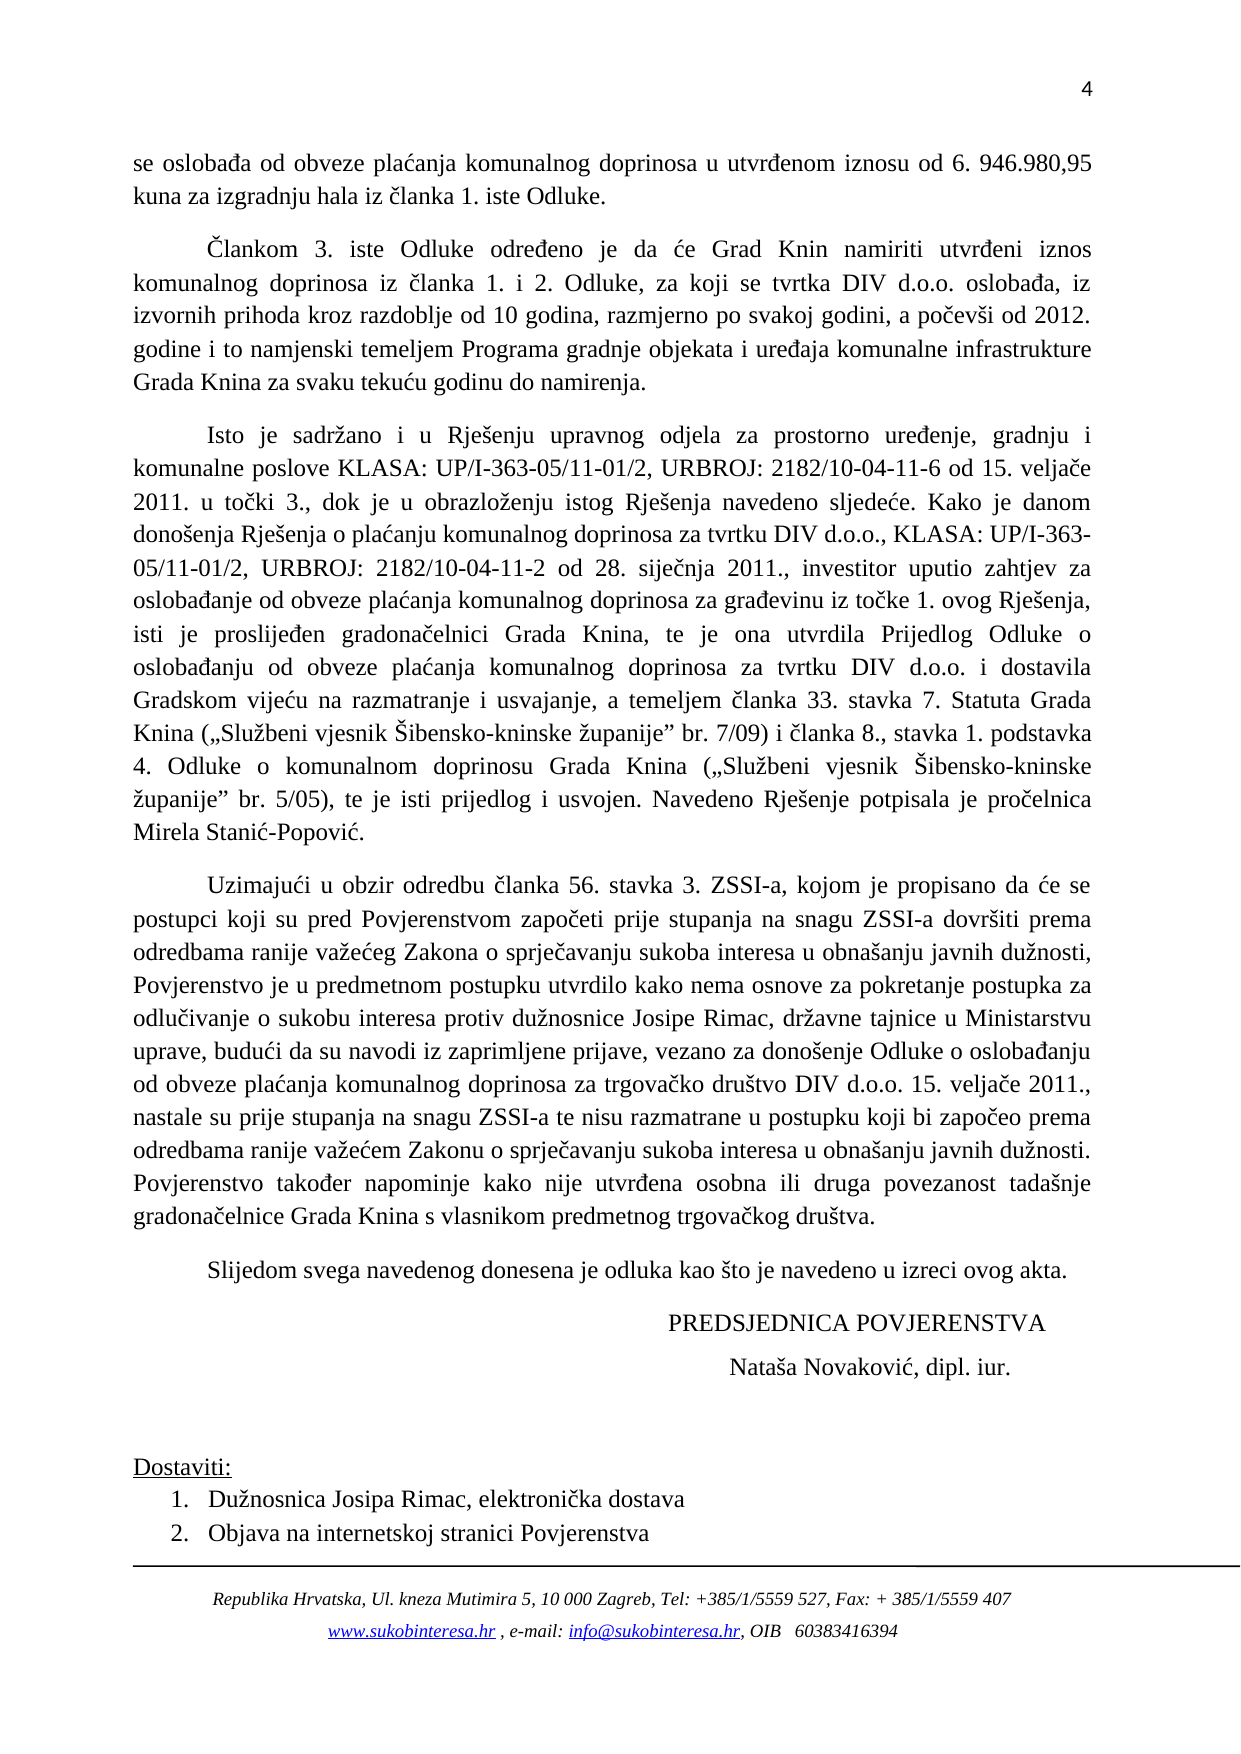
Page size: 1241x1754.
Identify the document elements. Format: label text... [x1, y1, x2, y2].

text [133, 148, 1092, 209]
text PREDSJEDNICA POVJERENSTVA [575, 1308, 1092, 1337]
text Slijedom svega navedenog donesena je odluka kao što je navedeno u izreci ovog akta. [133, 1255, 1092, 1283]
list Objava na internetskoj stranici Povjerenstva [170, 1518, 1092, 1546]
text Dostaviti: [133, 1452, 1092, 1480]
text Isto je sadržano i u Rješenju upravnog odjela za prostorno uređenje, gradnju i komunalne poslove KLASA: UP/I-363-05/11-01/2, URBROJ: 2182/10-04-11-6 od 15. veljače 2011. u točki 3., dok je u obrazloženju istog Rješenja navedeno sljedeće. Kako je danom donošenja Rješenja o plaćanju komunalnog doprinosa za tvrtku DIV d.o.o., KLASA: UP/I-363-05/11-01/2, URBROJ: 2182/10-04-11-2 od 28. siječnja 2011., investitor uputio zahtjev za oslobađanje od obveze plaćanja komunalnog doprinosa za građevinu iz točke 1. ovog Rješenja, isti je proslijeđen gradonačelnici Grada Knina, te je ona utvrdila Prijedlog Odluke o oslobađanju od obveze plaćanja komunalnog doprinosa za tvrtku DIV d.o.o. i dostavila Gradskom vijeću na razmatranje i usvajanje, a temeljem članka 33. stavka 7. Statuta Grada Knina („Službeni vjesnik Šibensko-kninske županije” br. 7/09) i članka 8., stavka 1. podstavka 4. Odluke o komunalnom doprinosu Grada Knina („Službeni vjesnik Šibensko-kninske županije” br. 5/05), te je isti prijedlog i usvojen. Navedeno Rješenje potpisala je pročelnica Mirela Stanić-Popović. [133, 421, 1092, 846]
text Nataša Novaković, dipl. iur. [649, 1352, 1092, 1381]
list Dužnosnica Josipa Rimac, elektronička dostava [170, 1484, 1092, 1513]
text Uzimajući u obzir odredbu članka 56. stavka 3. ZSSI-a, kojom je propisano da će se postupci koji su pred Povjerenstvom započeti prije stupanja na snagu ZSSI-a dovršiti prema odredbama ranije važećeg Zakona o sprječavanju sukoba interesa u obnašanju javnih dužnosti, Povjerenstvo je u predmetnom postupku utvrdilo kako nema osnove za pokretanje postupka za odlučivanje o sukobu interesa protiv dužnosnice Josipe Rimac, državne tajnice u Ministarstvu uprave, budući da su navodi iz zaprimljene prijave, vezano za donošenje Odluke o oslobađanju od obveze plaćanja komunalnog doprinosa za trgovačko društvo DIV d.o.o. 15. veljače 2011., nastale su prije stupanja na snagu ZSSI-a te nisu razmatrane u postupku koji bi započeo prema odredbama ranije važećem Zakonu o sprječavanju sukoba interesa u obnašanju javnih dužnosti. Povjerenstvo također napominje kako nije utvrđena osobna ili druga povezanost tadašnje gradonačelnice Grada Knina s vlasnikom predmetnog trgovačkog društva. [133, 871, 1092, 1229]
text Člankom 3. iste Odluke određeno je da će Grad Knin namiriti utvrđeni iznos komunalnog doprinosa iz članka 1. i 2. Odluke, za koji se tvrtka DIV d.o.o. oslobađa, iz izvornih prihoda kroz razdoblje od 10 godina, razmjerno po svakoj godini, a počevši od 2012. godine i to namjenski temeljem Programa gradnje objekata i uređaja komunalne infrastrukture Grada Knina za svaku tekuću godinu do namirenja. [133, 234, 1092, 395]
